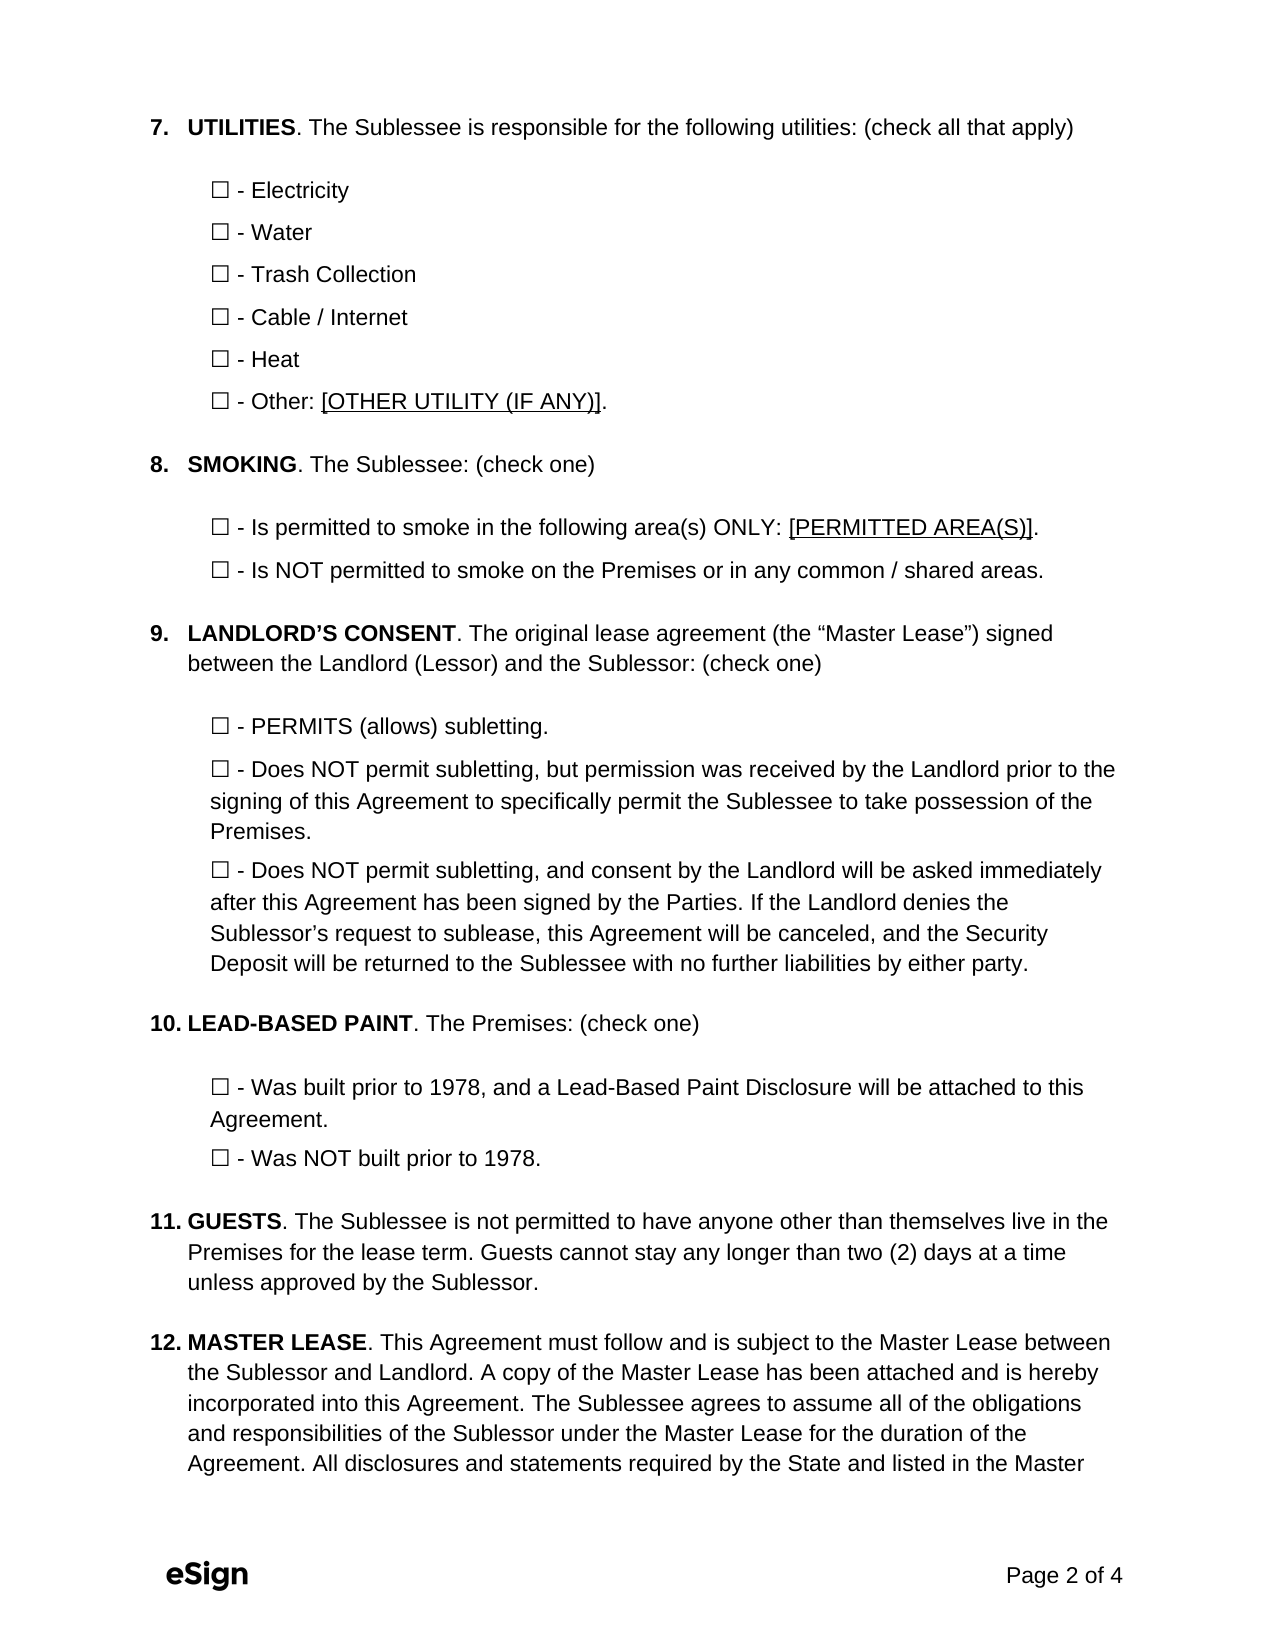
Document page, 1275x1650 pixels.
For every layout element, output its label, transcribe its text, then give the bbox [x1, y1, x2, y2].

text - PERMITS (allows) subletting. [210, 710, 1125, 742]
list GUESTS. The Sublessee is not permitted to have anyone other than themselves live in the Premises for the lease term. Guests cannot stay any longer than two (2) days at a time unless approved by the Sublessor. [150, 1208, 1125, 1295]
text - Is NOT permitted to smoke on the Premises or in any common / shared areas. [210, 553, 1125, 585]
text - Water [210, 216, 1125, 247]
list SMOKING. The Sublessee: (check one) [150, 451, 1125, 477]
picture [150, 1546, 267, 1602]
text - Other: [OTHER UTILITY (IF ANY)]. [210, 385, 1125, 416]
list - Was NOT built prior to 1978. [210, 1142, 1125, 1173]
text - Is permitted to smoke in the following area(s) ONLY: [PERMITTED AREA(S)]. [210, 511, 1125, 543]
list LEAD-BASED PAINT. The Premises: (check one) [150, 1010, 1125, 1037]
text - Cable / Internet [210, 300, 1125, 332]
text - Trash Collection [210, 258, 1125, 289]
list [150, 1329, 1125, 1476]
list - Was built prior to 1978, and a Lead-Based Paint Disclosure will be attached to this Agreement. [210, 1071, 1125, 1132]
text - Does NOT permit subletting, but permission was received by the Landlord prior to the signing of this Agreement to specifically permit the Sublessee to take possession of the Premises. [210, 752, 1125, 844]
text - Heat [210, 343, 1125, 374]
list LANDLORD’S CONSENT. The original lease agreement (the “Master Lease”) signed between the Landlord (Lessor) and the Sublessor: (check one) [150, 620, 1125, 676]
text - Electricity [210, 174, 1125, 205]
text - Does NOT permit subletting, and consent by the Landlord will be asked immediately after this Agreement has been signed by the Parties. If the Landlord denies the Sublessor’s request to sublease, this Agreement will be canceled, and the Security Deposit will be returned to the Sublessee with no further liabilities by either party. [210, 854, 1125, 976]
list UTILITIES. The Sublessee is responsible for the following utilities: (check all that apply) [150, 113, 1125, 140]
